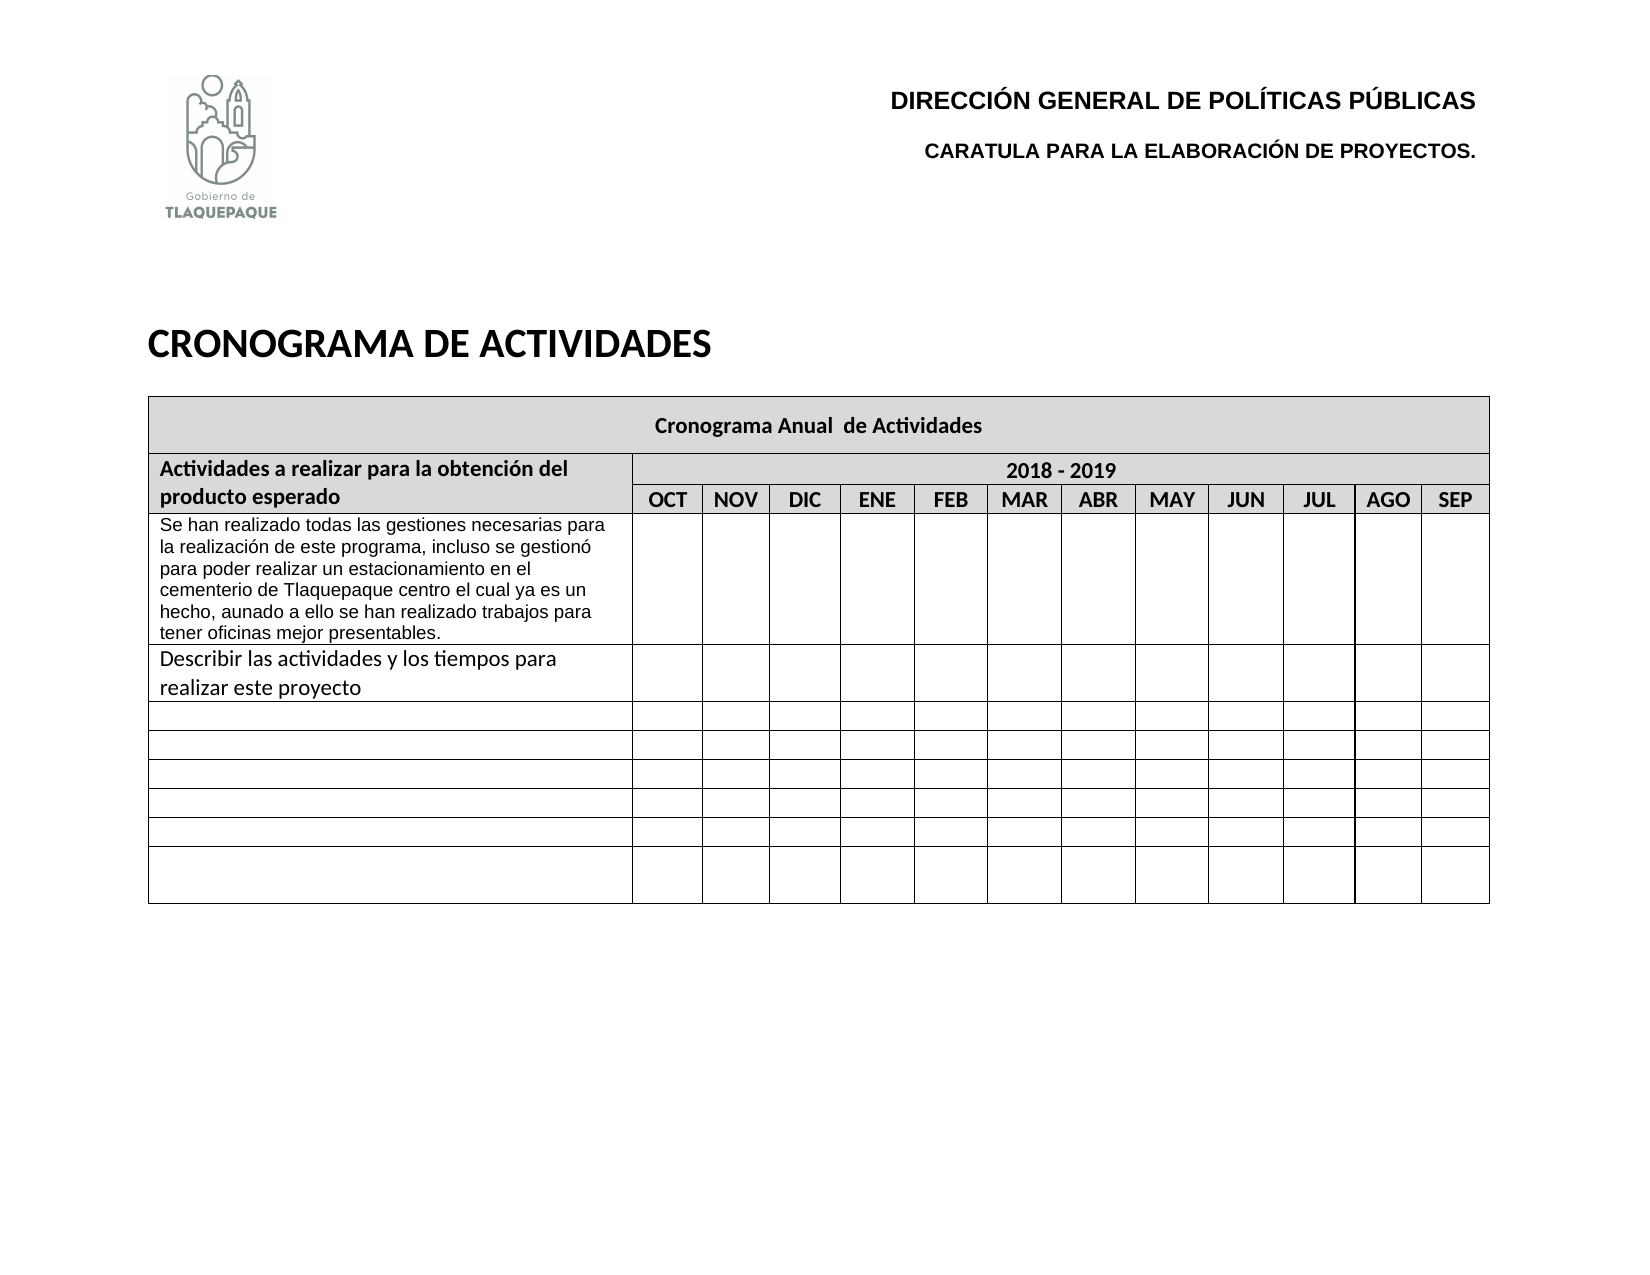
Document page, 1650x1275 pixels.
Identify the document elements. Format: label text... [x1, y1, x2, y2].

table_cell [915, 731, 987, 759]
table_cell [1209, 789, 1283, 817]
table_header Cronograma Anual de Actividades [149, 397, 1489, 453]
table_cell [149, 789, 632, 817]
table_cell [770, 789, 840, 817]
table_cell [1422, 818, 1489, 846]
table_cell [841, 731, 914, 759]
table_cell ABR [1062, 485, 1135, 513]
table_cell [841, 702, 914, 730]
table_cell [149, 818, 632, 846]
table_cell 2018 - 2019 [633, 454, 1489, 484]
table_cell [915, 645, 987, 701]
table_cell [770, 645, 840, 701]
table_cell [988, 760, 1061, 788]
table_cell [770, 818, 840, 846]
table_cell [1284, 789, 1354, 817]
table_cell [841, 760, 914, 788]
table_cell [633, 818, 702, 846]
table_cell [988, 789, 1061, 817]
table_cell [633, 514, 702, 643]
table_cell AGO [1356, 485, 1421, 513]
table_cell [1062, 789, 1135, 817]
table_cell [1422, 645, 1489, 701]
table_cell [703, 702, 769, 730]
table_cell [149, 760, 632, 788]
table_cell [1284, 847, 1354, 903]
table_cell [1209, 645, 1283, 701]
table_cell [1136, 847, 1208, 903]
table_cell [1136, 731, 1208, 759]
table_cell SEP [1422, 485, 1489, 513]
table_cell [1284, 645, 1354, 701]
table_cell [1284, 514, 1354, 643]
table_cell [1284, 702, 1354, 730]
table_cell [633, 731, 702, 759]
table_cell [1284, 760, 1354, 788]
table_cell [703, 760, 769, 788]
table_cell [1422, 731, 1489, 759]
table_cell [633, 760, 702, 788]
table_cell [149, 702, 632, 730]
table_cell [1209, 818, 1283, 846]
table_cell [1356, 760, 1421, 788]
table_cell [770, 847, 840, 903]
table_cell FEB [915, 485, 987, 513]
table_cell [1422, 514, 1489, 643]
table_cell [1422, 847, 1489, 903]
table_cell [915, 760, 987, 788]
table_cell [770, 702, 840, 730]
table_cell [841, 847, 914, 903]
picture [165, 75, 277, 219]
table_cell [1062, 847, 1135, 903]
table_cell [703, 818, 769, 846]
table_cell [770, 731, 840, 759]
table_cell [1136, 818, 1208, 846]
table_cell [1062, 645, 1135, 701]
table_cell [1062, 760, 1135, 788]
table_cell [841, 514, 914, 643]
table_cell Se han realizado todas las gestiones necesarias para la realización de este programa, incluso se gestionó para poder realizar un estacionamiento en el cementerio de Tlaquepaque centro el cual ya es un hecho, aunado a ello se han realizado trabajos para tener oficinas mejor presentables. [149, 514, 632, 643]
table_cell [1356, 645, 1421, 701]
table_cell [988, 702, 1061, 730]
table_cell [1062, 702, 1135, 730]
table_cell [633, 702, 702, 730]
table_cell [1209, 702, 1283, 730]
table_cell [149, 847, 632, 903]
table_cell [1136, 514, 1208, 643]
table_cell [1284, 731, 1354, 759]
table_cell [1356, 818, 1421, 846]
table_cell [841, 818, 914, 846]
table_cell [915, 847, 987, 903]
table_cell Actividades a realizar para la obtención del producto esperado [149, 454, 632, 513]
table_cell [1209, 847, 1283, 903]
table_cell [1062, 818, 1135, 846]
table_cell [1422, 789, 1489, 817]
table_cell [703, 731, 769, 759]
table_cell [703, 645, 769, 701]
table_cell [1062, 731, 1135, 759]
text CRONOGRAMA DE ACTIVIDADES [148, 317, 1502, 368]
table_cell [633, 847, 702, 903]
table_cell [988, 731, 1061, 759]
table_cell [1136, 760, 1208, 788]
table_cell [149, 731, 632, 759]
table_cell [841, 789, 914, 817]
table_cell [633, 645, 702, 701]
table_cell [915, 702, 987, 730]
table_cell [1356, 731, 1421, 759]
table_cell [1209, 760, 1283, 788]
table_cell [1422, 760, 1489, 788]
table_cell [633, 789, 702, 817]
table_cell NOV [703, 485, 769, 513]
table_cell [1422, 702, 1489, 730]
table_cell [841, 645, 914, 701]
table_cell [1209, 731, 1283, 759]
table_cell [770, 760, 840, 788]
table_cell [988, 847, 1061, 903]
table_cell [703, 847, 769, 903]
table_cell [1209, 514, 1283, 643]
table_cell [1356, 789, 1421, 817]
table_cell [988, 818, 1061, 846]
table_cell [988, 645, 1061, 701]
table_cell [915, 789, 987, 817]
table_cell MAY [1136, 485, 1208, 513]
table_cell [915, 514, 987, 643]
table_cell OCT [633, 485, 702, 513]
table_cell [703, 514, 769, 643]
table_cell [1356, 514, 1421, 643]
table_cell [1136, 702, 1208, 730]
table_cell Describir las actividades y los tiempos para realizar este proyecto [149, 645, 632, 701]
table_cell JUL [1284, 485, 1354, 513]
table_cell [1136, 645, 1208, 701]
table_cell [1136, 789, 1208, 817]
table_cell [1062, 514, 1135, 643]
table_cell JUN [1209, 485, 1283, 513]
table_cell [1284, 818, 1354, 846]
table_cell [988, 514, 1061, 643]
table_cell [1356, 847, 1421, 903]
table_cell [1356, 702, 1421, 730]
table_cell [770, 514, 840, 643]
table_cell [703, 789, 769, 817]
table_cell [915, 818, 987, 846]
table_cell DIC [770, 485, 840, 513]
table_cell MAR [988, 485, 1061, 513]
table_cell ENE [841, 485, 914, 513]
